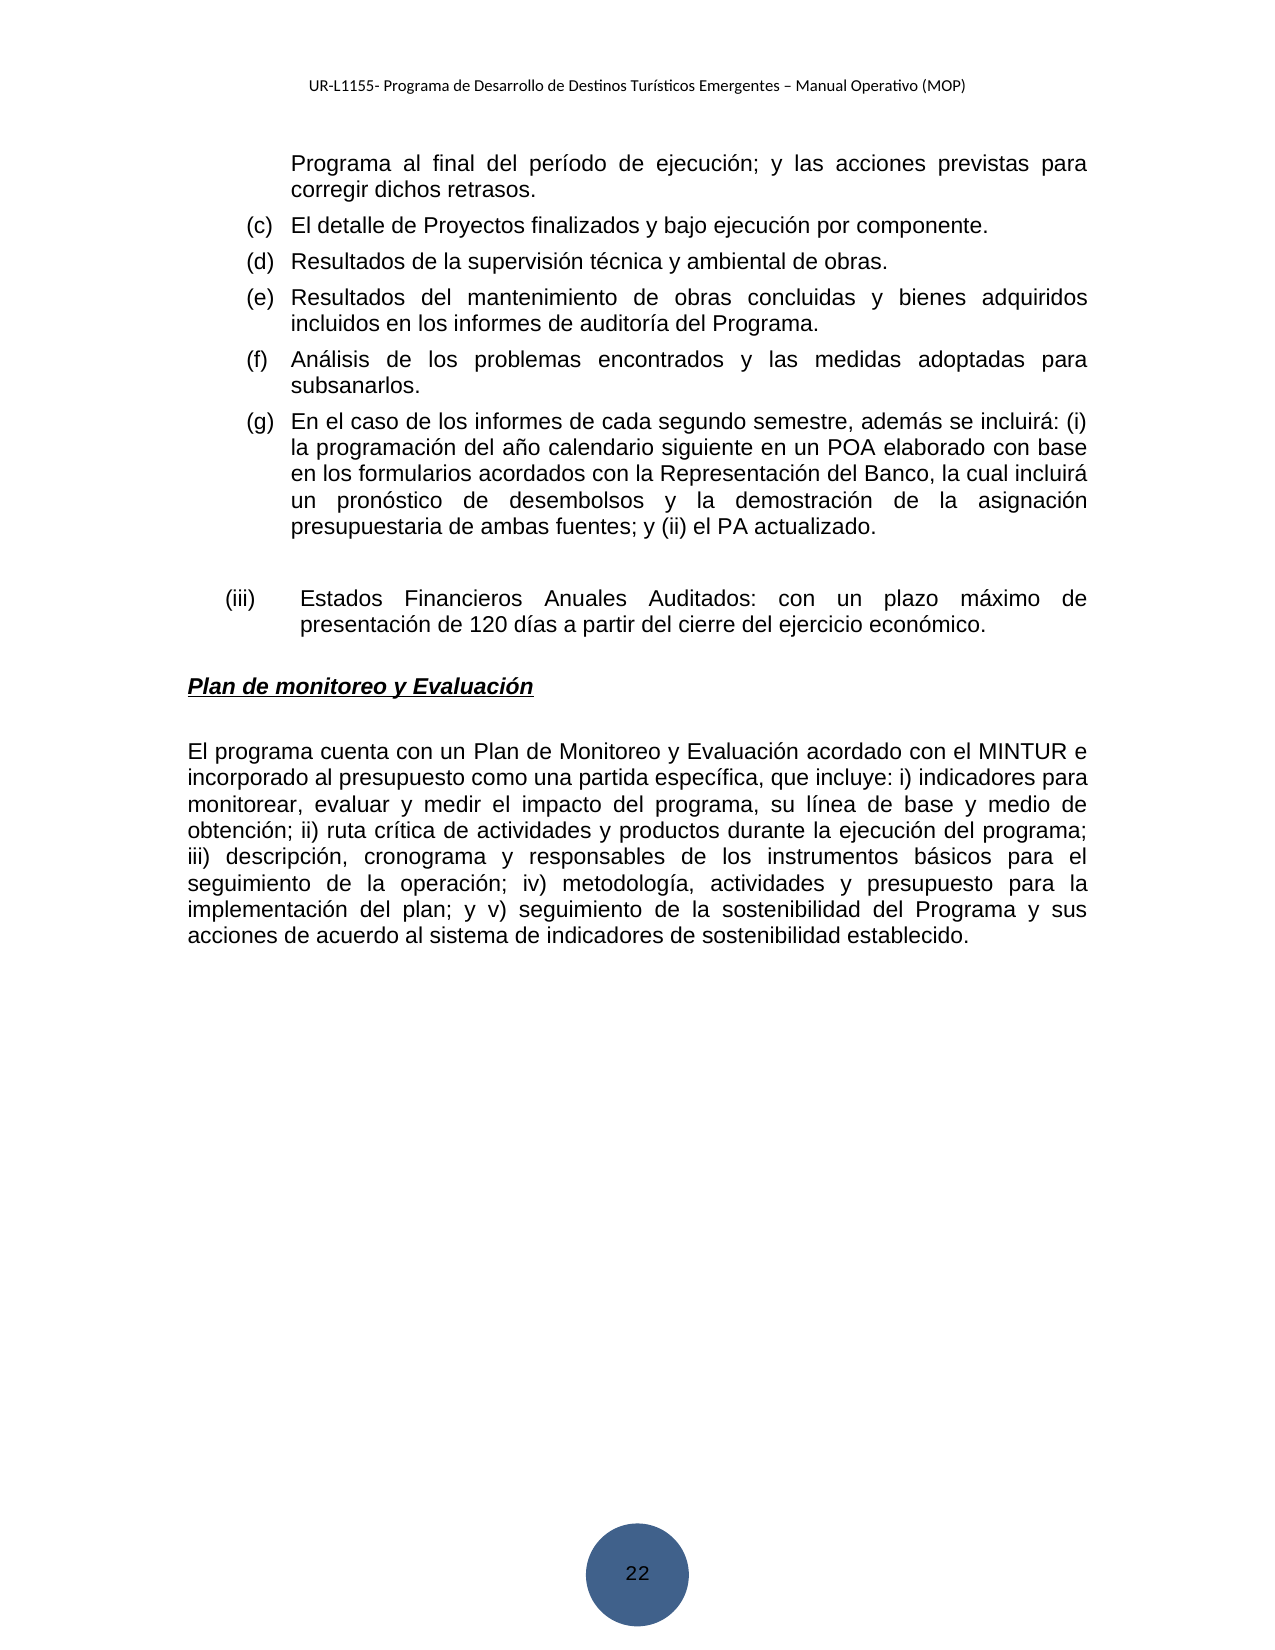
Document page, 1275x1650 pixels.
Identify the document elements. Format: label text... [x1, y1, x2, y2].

list Estados Financieros Anuales Auditados: con un plazo máximo de presentación de 120 días a partir del cierre del ejercicio económico. [225, 584, 1088, 637]
list Análisis de los problemas encontrados y las medidas adoptadas para subsanarlos. [246, 346, 1088, 398]
list Resultados del mantenimiento de obras concluidas y bienes adquiridos incluidos en los informes de auditoría del Programa. [246, 283, 1088, 336]
text Plan de monitoreo y Evaluación [187, 673, 1088, 699]
text El programa cuenta con un Plan de Monitoreo y Evaluación acordado con el MINTUR e incorporado al presupuesto como una partida específica, que incluye: i) indicadores para monitorear, evaluar y medir el impacto del programa, su línea de base y medio de obtención; ii) ruta crítica de actividades y productos durante la ejecución del programa; iii) descripción, cronograma y responsables de los instrumentos básicos para el seguimiento de la operación; iv) metodología, actividades y presupuesto para la implementación del plan; y v) seguimiento de la sostenibilidad del Programa y sus acciones de acuerdo al sistema de indicadores de sostenibilidad establecido. [187, 738, 1088, 949]
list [246, 150, 1088, 203]
list Resultados de la supervisión técnica y ambiental de obras. [246, 248, 1088, 274]
list En el caso de los informes de cada segundo semestre, además se incluirá: (i) la programación del año calendario siguiente en un POA elaborado con base en los formularios acordados con la Representación del Banco, la cual incluirá un pronóstico de desembolsos y la demostración de la asignación presupuestaria de ambas fuentes; y (ii) el PA actualizado. [246, 408, 1088, 539]
list El detalle de Proyectos finalizados y bajo ejecución por componente. [246, 212, 1088, 238]
